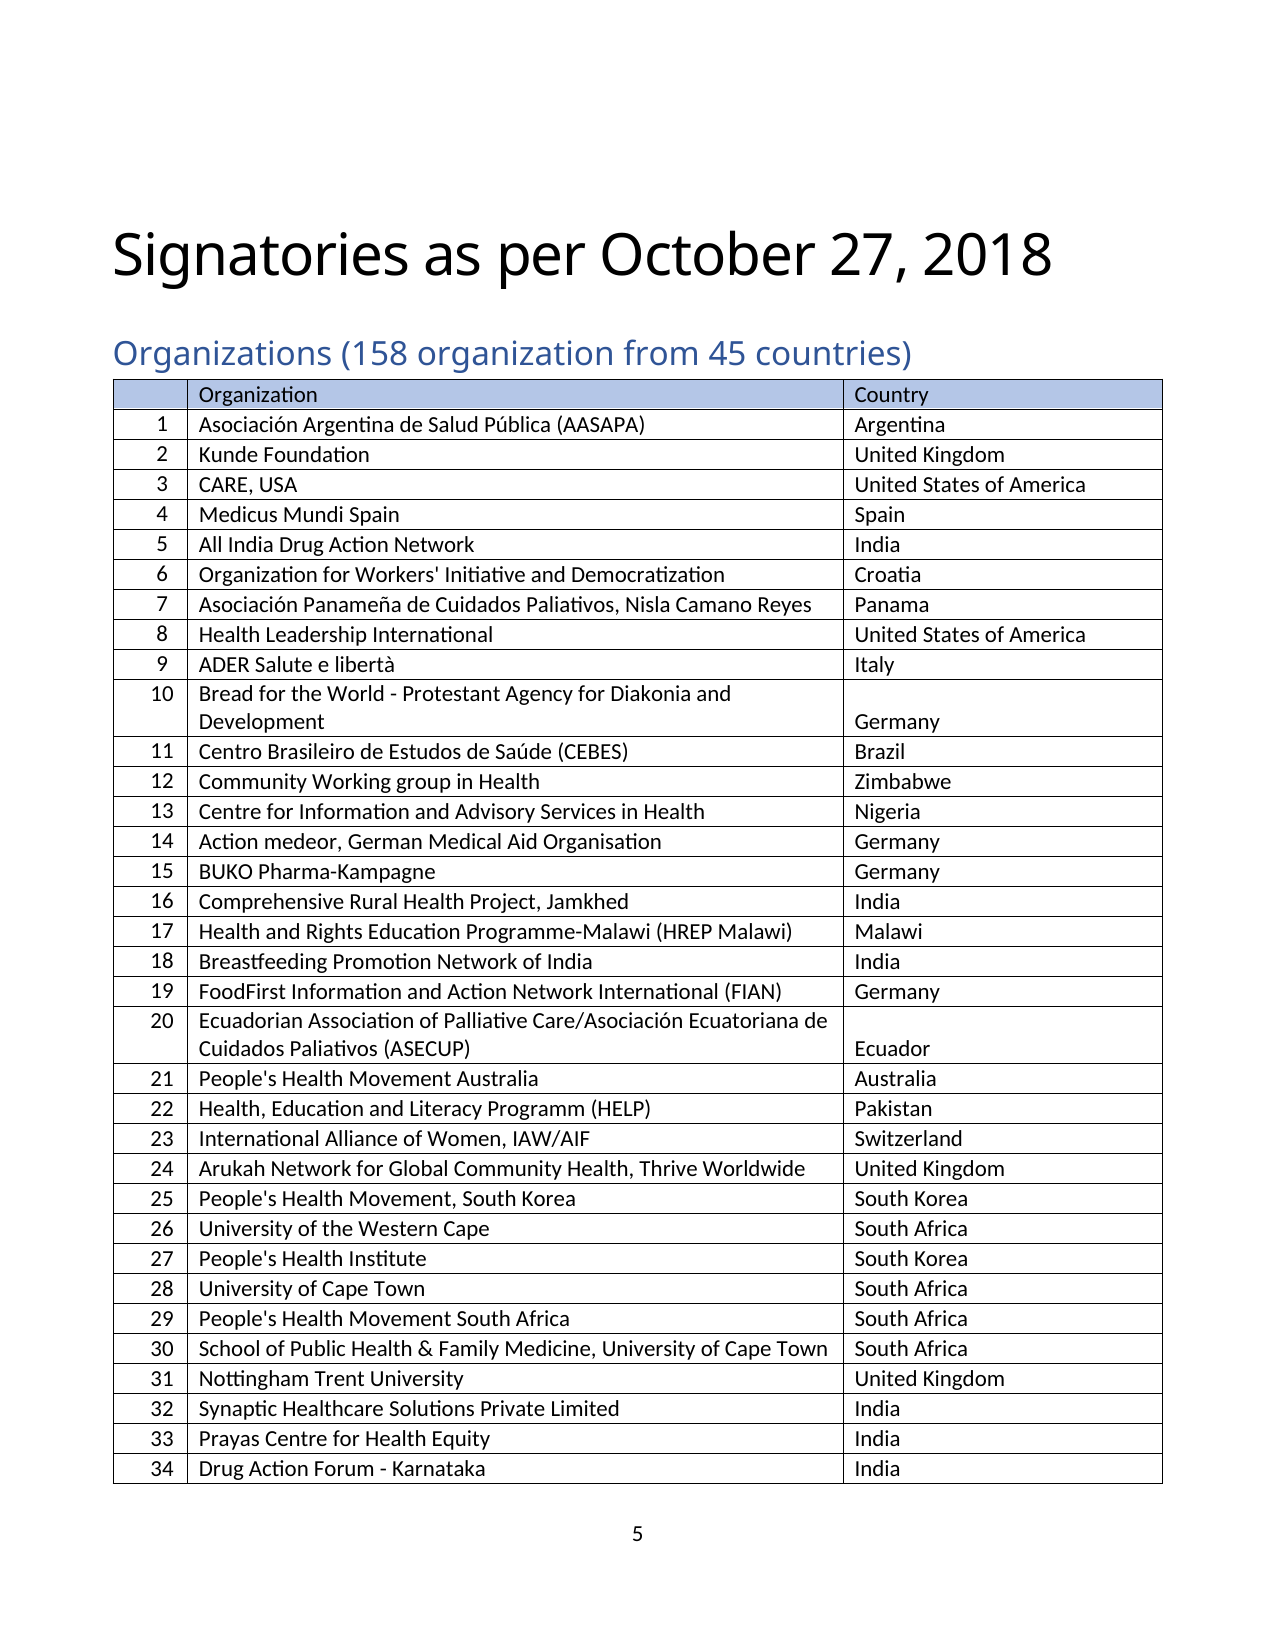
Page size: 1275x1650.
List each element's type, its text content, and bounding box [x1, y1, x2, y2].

table_cell Nigeria [844, 797, 1162, 826]
table_cell Synaptic Healthcare Solutions Private Limited [188, 1394, 843, 1423]
table_cell People's Health Movement, South Korea [188, 1184, 843, 1213]
table_cell [114, 1364, 187, 1393]
table_cell Australia [844, 1064, 1162, 1093]
table_cell Asociación Argentina de Salud Pública (AASAPA) [188, 410, 843, 438]
table_cell [114, 1094, 187, 1123]
table_cell Health and Rights Education Programme-Malawi (HREP Malawi) [188, 917, 843, 946]
table_cell Argentina [844, 410, 1162, 438]
table_cell Centre for Information and Advisory Services in Health [188, 797, 843, 826]
table_cell India [844, 1454, 1162, 1483]
table_cell International Alliance of Women, IAW/AIF [188, 1124, 843, 1153]
table_cell [114, 737, 187, 766]
table_cell Prayas Centre for Health Equity [188, 1424, 843, 1453]
table_cell [114, 440, 187, 468]
table_cell South Africa [844, 1334, 1162, 1363]
table_cell India [844, 947, 1162, 976]
table_cell Spain [844, 500, 1162, 528]
table_cell Pakistan [844, 1094, 1162, 1123]
table_cell South Korea [844, 1184, 1162, 1213]
table_cell [114, 1184, 187, 1213]
table_cell United Kingdom [844, 440, 1162, 468]
table_cell [114, 530, 187, 558]
table_cell Germany [844, 827, 1162, 856]
table_cell All India Drug Action Network [188, 530, 843, 558]
table_cell CARE, USA [188, 470, 843, 498]
table_cell BUKO Pharma-Kampagne [188, 857, 843, 886]
table_cell [114, 797, 187, 826]
table_cell Ecuador [844, 1007, 1162, 1063]
table_cell [114, 620, 187, 648]
table_cell Medicus Mundi Spain [188, 500, 843, 528]
table_cell Comprehensive Rural Health Project, Jamkhed [188, 887, 843, 916]
table_header Country [844, 380, 1162, 408]
table_cell India [844, 530, 1162, 558]
table_cell India [844, 1424, 1162, 1453]
table_cell Arukah Network for Global Community Health, Thrive Worldwide [188, 1154, 843, 1183]
table_cell United Kingdom [844, 1364, 1162, 1393]
table_cell India [844, 1394, 1162, 1423]
table_cell Drug Action Forum - Karnataka [188, 1454, 843, 1483]
table_cell [114, 1214, 187, 1243]
table_cell South Korea [844, 1244, 1162, 1273]
table_cell [114, 1244, 187, 1273]
table_cell Italy [844, 650, 1162, 678]
table_cell Germany [844, 857, 1162, 886]
table_cell [114, 827, 187, 856]
table_cell [114, 887, 187, 916]
table_cell Health, Education and Literacy Programm (HELP) [188, 1094, 843, 1123]
table_cell Action medeor, German Medical Aid Organisation [188, 827, 843, 856]
table_cell [114, 680, 187, 736]
table_cell [114, 1454, 187, 1483]
table_cell [114, 590, 187, 618]
table_cell [114, 650, 187, 678]
table_cell [114, 470, 187, 498]
table_cell Community Working group in Health [188, 767, 843, 796]
table_cell Brazil [844, 737, 1162, 766]
table_header Organization [188, 380, 843, 408]
table_cell Germany [844, 680, 1162, 736]
table_cell [114, 1304, 187, 1333]
table_header [114, 380, 187, 408]
table_cell ADER Salute e libertà [188, 650, 843, 678]
table_cell Switzerland [844, 1124, 1162, 1153]
table_cell South Africa [844, 1274, 1162, 1303]
table_cell People's Health Movement Australia [188, 1064, 843, 1093]
table_cell [114, 500, 187, 528]
table_cell Nottingham Trent University [188, 1364, 843, 1393]
table_cell India [844, 887, 1162, 916]
title Signatories as per October 27, 2018 [112, 212, 1162, 292]
table_cell People's Health Institute [188, 1244, 843, 1273]
table_cell Germany [844, 977, 1162, 1006]
table_cell [114, 1124, 187, 1153]
table_cell University of Cape Town [188, 1274, 843, 1303]
table_cell [114, 1007, 187, 1063]
table_cell [114, 560, 187, 588]
table_cell [114, 947, 187, 976]
table_cell [114, 1154, 187, 1183]
subtitle Organizations (158 organization from 45 countries) [112, 329, 1162, 375]
table_cell Bread for the World - Protestant Agency for Diakonia and Development [188, 680, 843, 736]
table_cell Asociación Panameña de Cuidados Paliativos, Nisla Camano Reyes [188, 590, 843, 618]
table_cell Organization for Workers' Initiative and Democratization [188, 560, 843, 588]
table_cell School of Public Health & Family Medicine, University of Cape Town [188, 1334, 843, 1363]
table_cell Ecuadorian Association of Palliative Care/Asociación Ecuatoriana de Cuidados Paliativos (ASECUP) [188, 1007, 843, 1063]
table_cell [114, 1334, 187, 1363]
table_cell [114, 1424, 187, 1453]
table_cell Centro Brasileiro de Estudos de Saúde (CEBES) [188, 737, 843, 766]
table_cell Kunde Foundation [188, 440, 843, 468]
table_cell United States of America [844, 470, 1162, 498]
table_cell [114, 1064, 187, 1093]
table_cell South Africa [844, 1214, 1162, 1243]
table_cell Malawi [844, 917, 1162, 946]
table_cell People's Health Movement South Africa [188, 1304, 843, 1333]
table_cell United States of America [844, 620, 1162, 648]
table_cell [114, 857, 187, 886]
table_cell [114, 767, 187, 796]
table_cell Zimbabwe [844, 767, 1162, 796]
table_cell [114, 410, 187, 438]
table_cell United Kingdom [844, 1154, 1162, 1183]
table_cell Breastfeeding Promotion Network of India [188, 947, 843, 976]
table_cell FoodFirst Information and Action Network International (FIAN) [188, 977, 843, 1006]
table_cell University of the Western Cape [188, 1214, 843, 1243]
table_cell South Africa [844, 1304, 1162, 1333]
table_cell [114, 1274, 187, 1303]
table_cell Panama [844, 590, 1162, 618]
table_cell [114, 1394, 187, 1423]
table_cell [114, 977, 187, 1006]
table_cell [114, 917, 187, 946]
table_cell Croatia [844, 560, 1162, 588]
table_cell Health Leadership International [188, 620, 843, 648]
